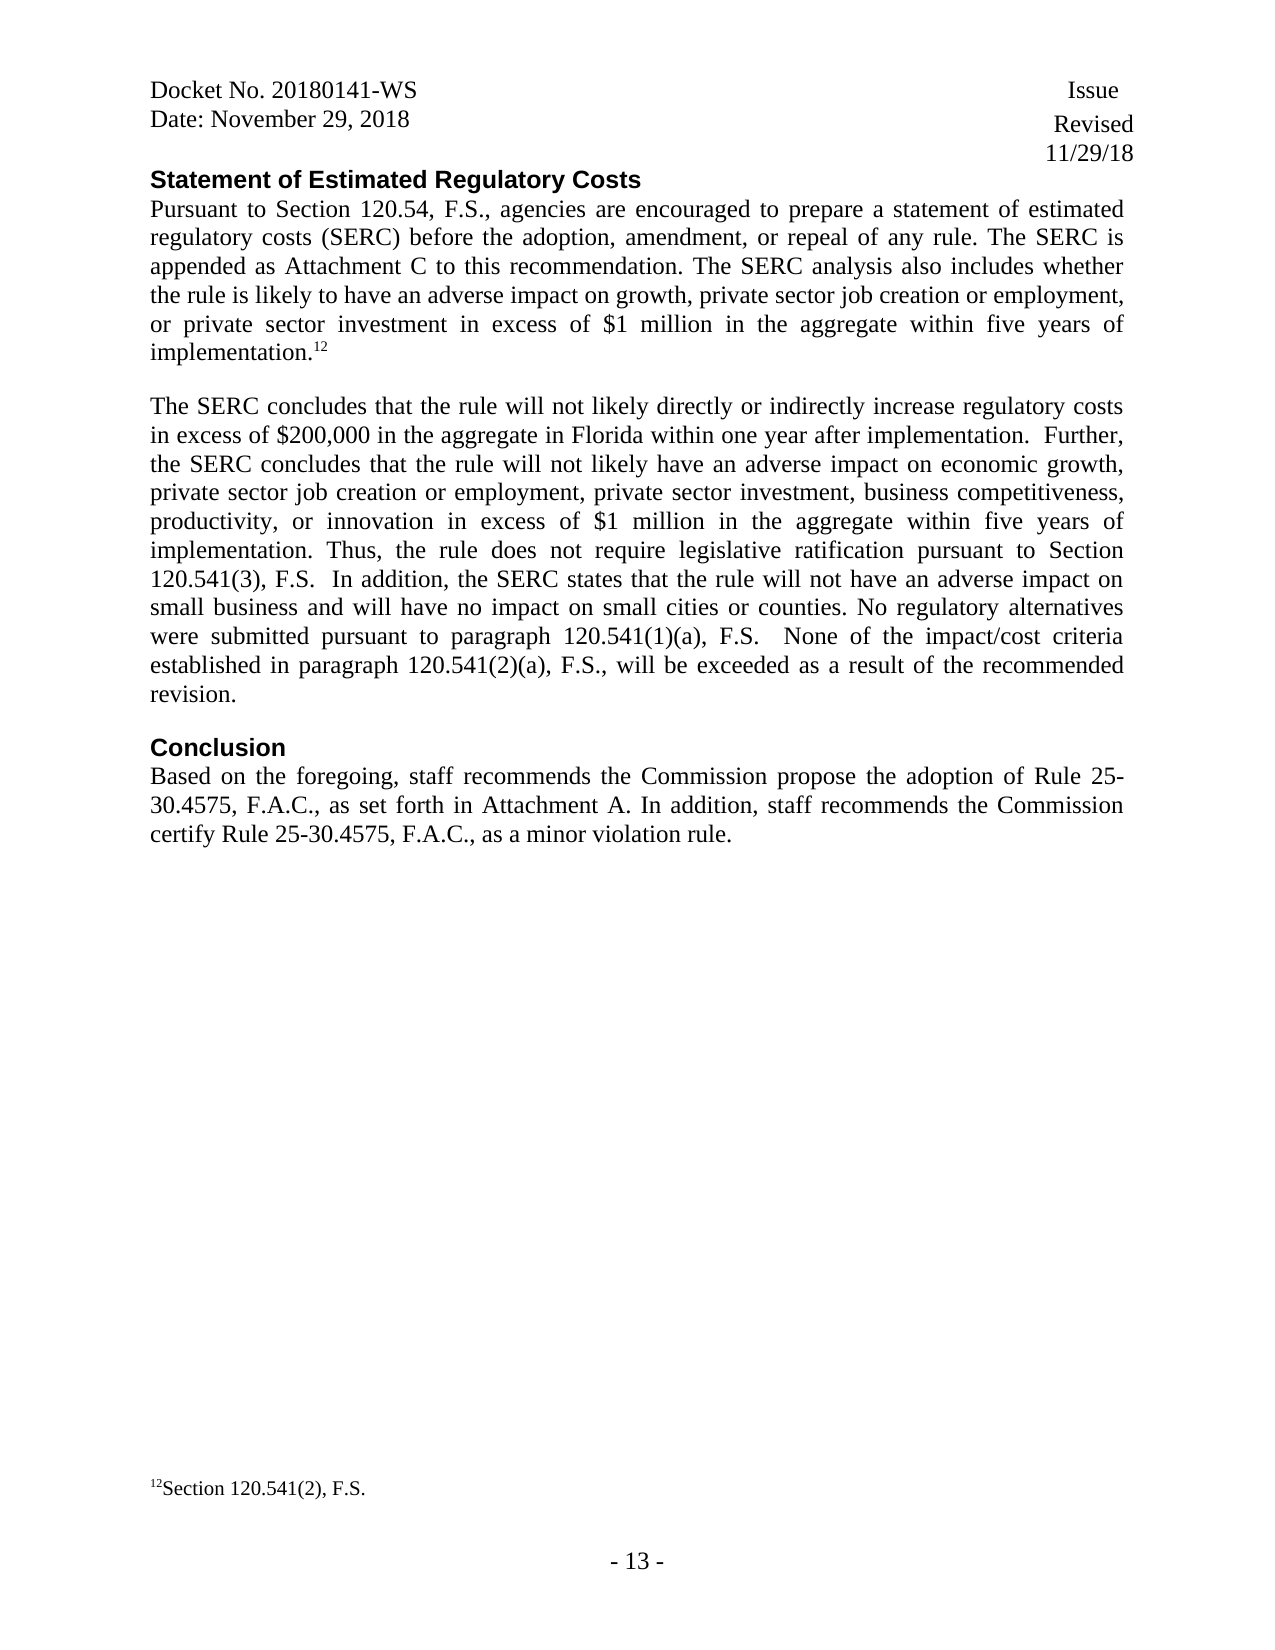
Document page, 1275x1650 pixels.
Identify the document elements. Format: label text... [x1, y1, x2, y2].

text Based on the foregoing, staff recommends the Commission propose the adoption of Rule 25-30.4575, F.A.C., as set forth in Attachment A. In addition, staff recommends the Commission certify Rule 25-30.4575, F.A.C., as a minor violation rule. [150, 761, 1125, 847]
subtitle Statement of Estimated Regulatory Costs [150, 165, 1125, 194]
subtitle Conclusion [150, 732, 1125, 761]
text The SERC concludes that the rule will not likely directly or indirectly increase regulatory costs in excess of $200,000 in the aggregate in Florida within one year after implementation. Further, the SERC concludes that the rule will not likely have an adverse impact on economic growth, private sector job creation or employment, private sector investment, business competitiveness, productivity, or innovation in excess of $1 million in the aggregate within five years of implementation. Thus, the rule does not require legislative ratification pursuant to Section 120.541(3), F.S. In addition, the SERC states that the rule will not have an adverse impact on small business and will have no impact on small cities or counties. No regulatory alternatives were submitted pursuant to paragraph 120.541(1)(a), F.S. None of the impact/cost criteria established in paragraph 120.541(2)(a), F.S., will be exceeded as a result of the recommended revision. [150, 391, 1125, 707]
text Pursuant to Section 120.54, F.S., agencies are encouraged to prepare a statement of estimated regulatory costs (SERC) before the adoption, amendment, or repeal of any rule. The SERC is appended as Attachment C to this recommendation. The SERC analysis also includes whether the rule is likely to have an adverse impact on growth, private sector job creation or employment, or private sector investment in excess of $1 million in the aggregate within five years of implementation. [150, 194, 1125, 366]
